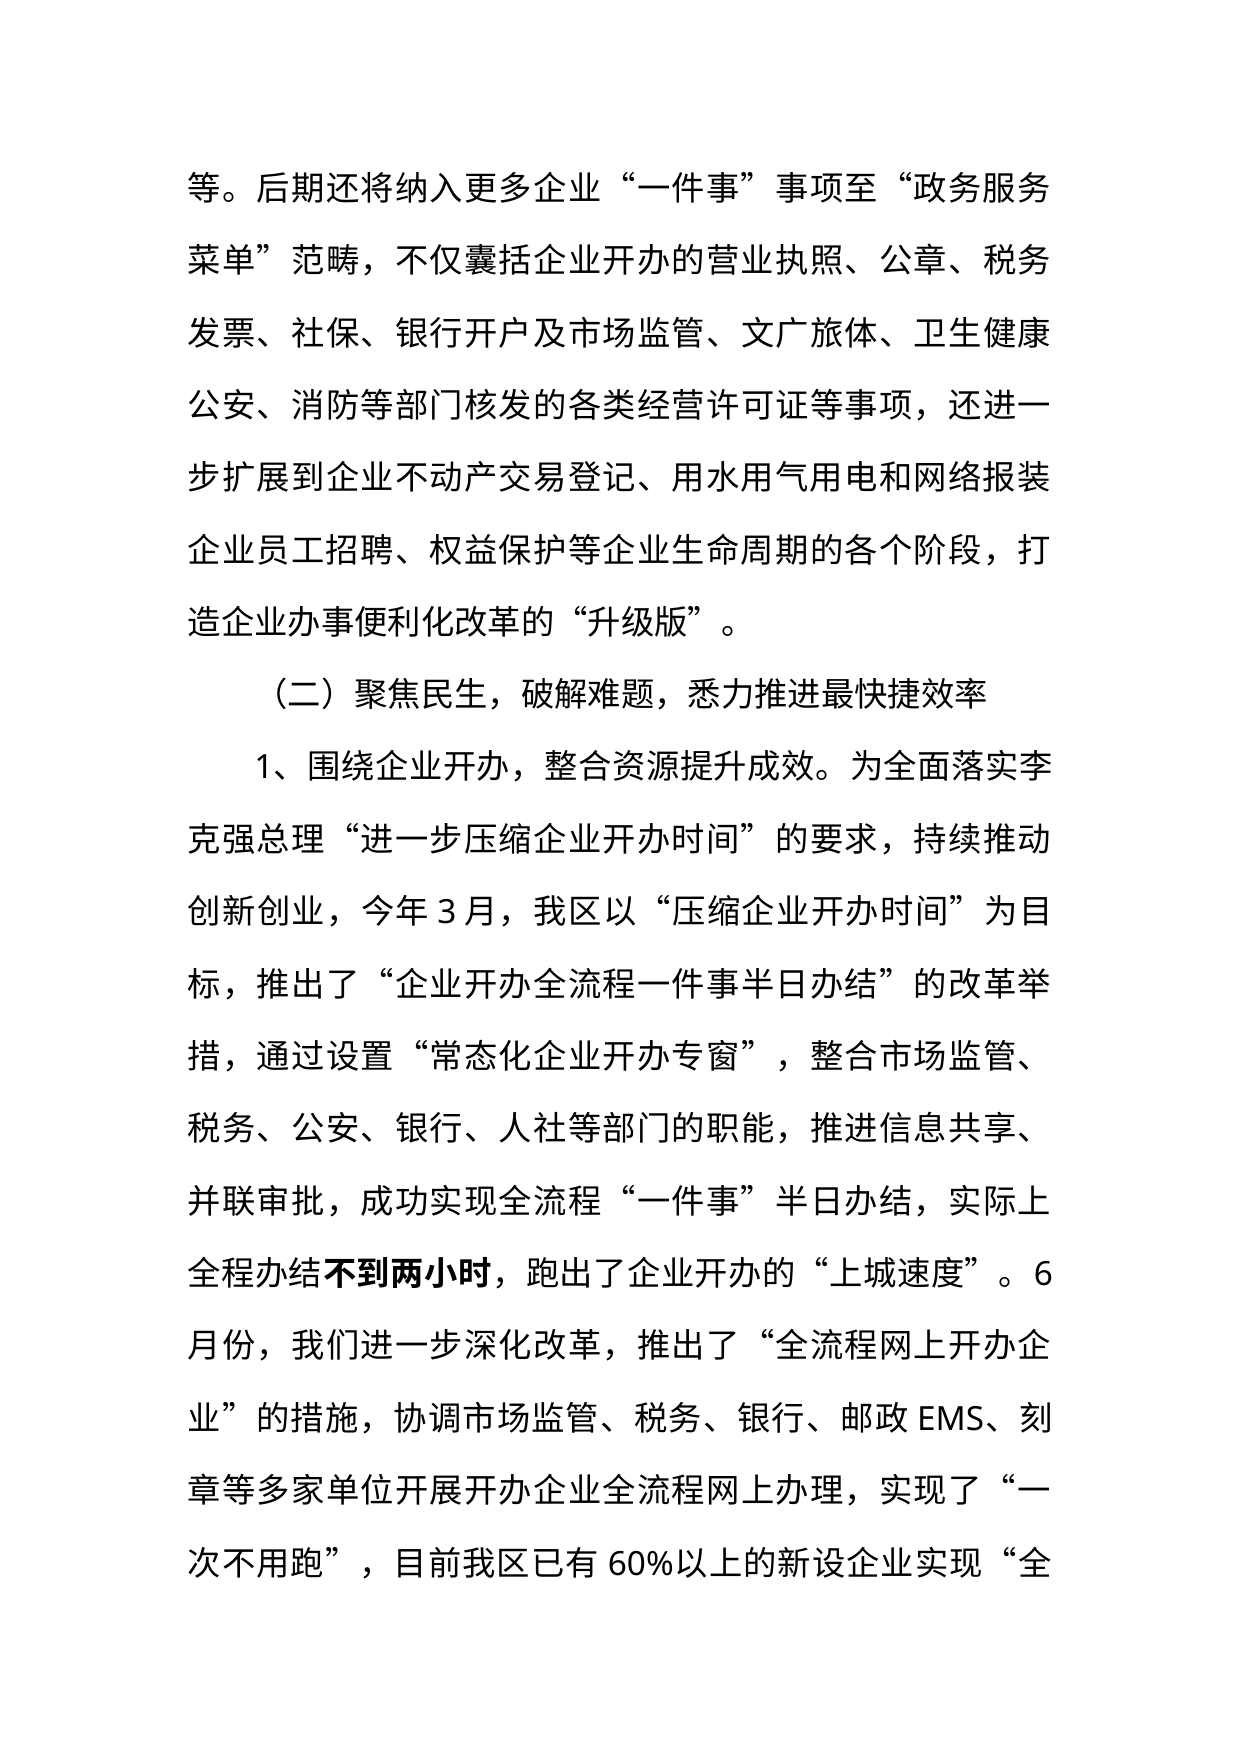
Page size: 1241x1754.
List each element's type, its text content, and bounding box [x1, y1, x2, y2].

text （二）聚焦民生，破解难题，悉力推进最快捷效率 [187, 668, 1053, 716]
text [187, 162, 1053, 644]
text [187, 740, 1053, 1585]
